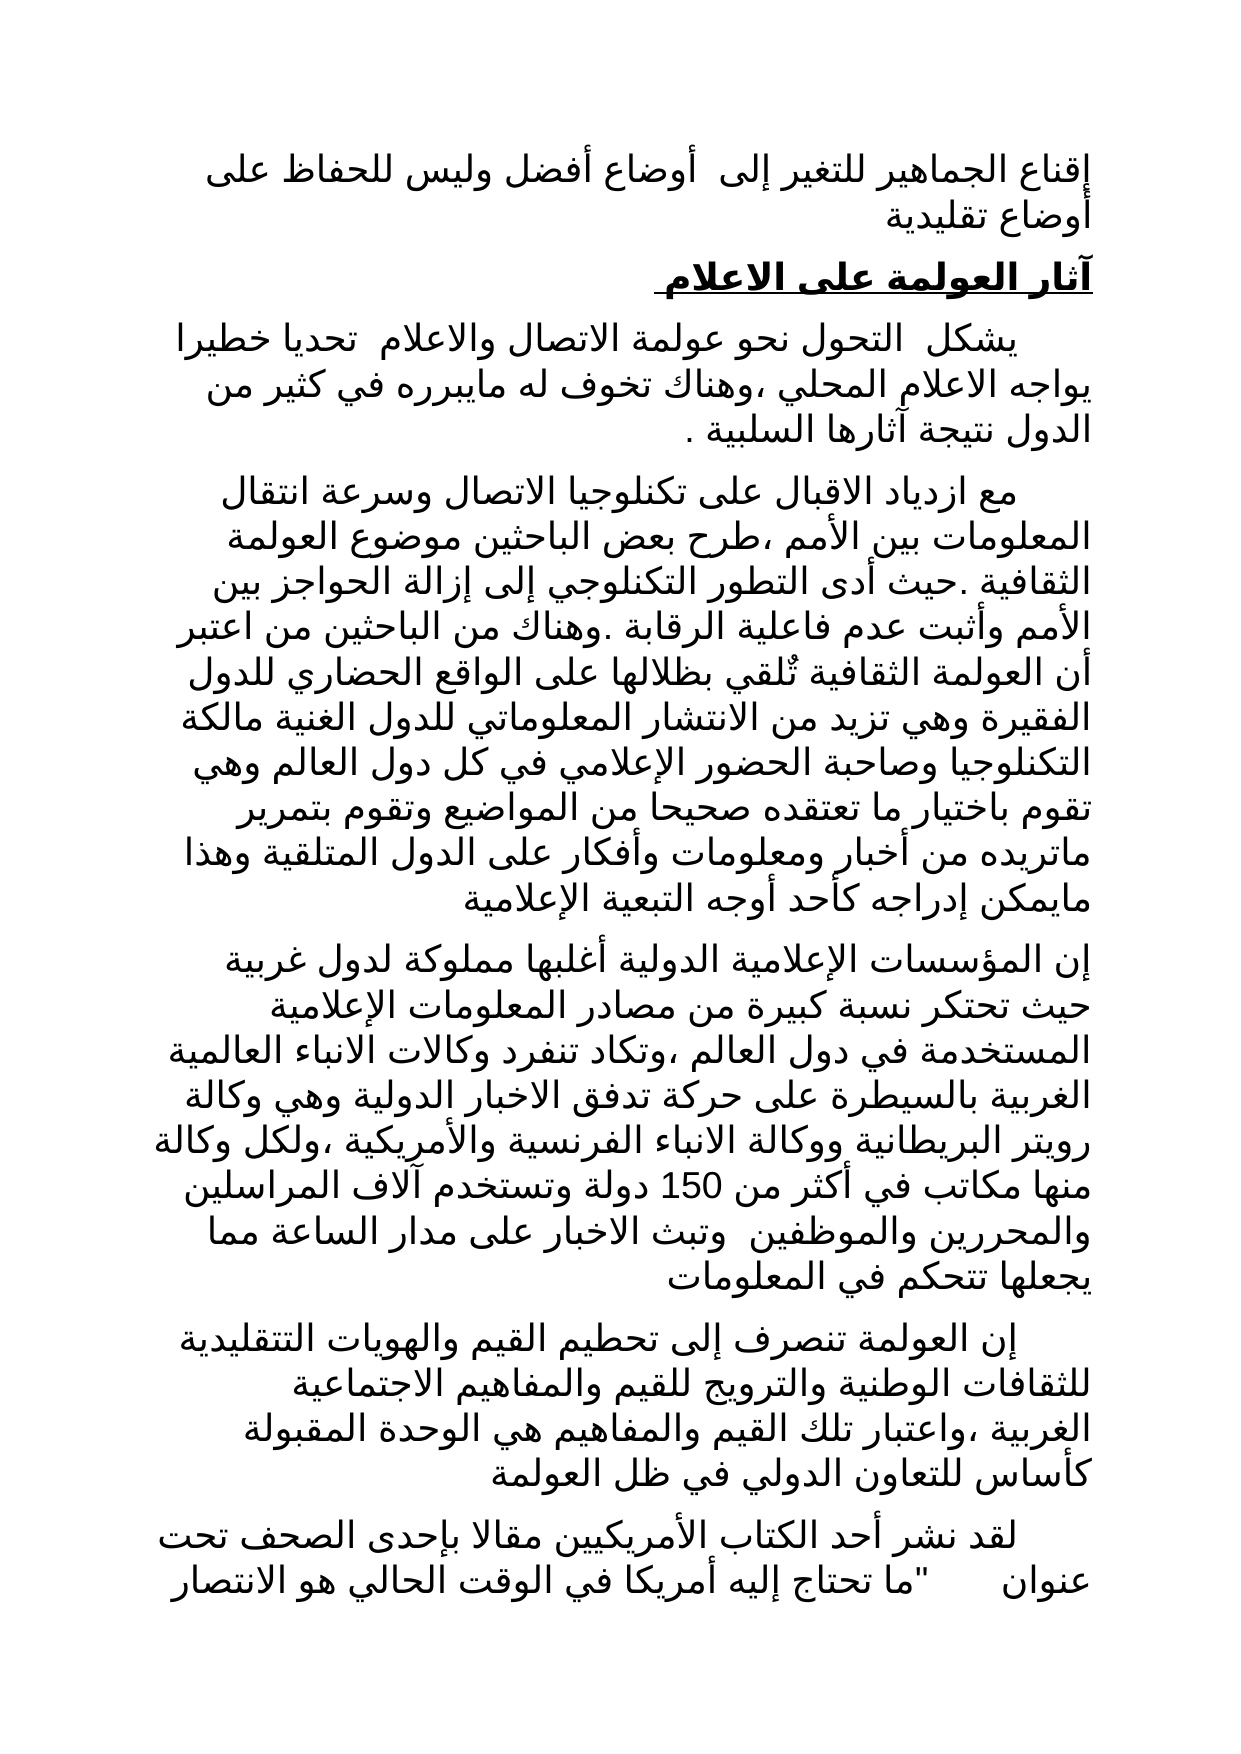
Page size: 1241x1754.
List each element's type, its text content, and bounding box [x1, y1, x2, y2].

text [148, 1513, 1093, 1602]
text إن المؤسسات الإعلامية الدولية أغلبها مملوكة لدول غربية حيث تحتكر نسبة كبيرة من مصادر المعلومات الإعلامية المستخدمة في دول العالم ،وتكاد تنفرد وكالات الانباء العالمية الغربية بالسيطرة على حركة تدفق الاخبار الدولية وهي وكالة رويتر البريطانية ووكالة الانباء الفرنسية والأمريكية ،ولكل وكالة منها مكاتب في أكثر من 150 دولة وتستخدم آلاف المراسلين والمحررين والموظفين وتبث الاخبار على مدار الساعة مما يجعلها تتحكم في المعلومات [148, 938, 1093, 1297]
text يشكل التحول نحو عولمة الاتصال والاعلام تحديا خطيرا يواجه الاعلام المحلي ،وهناك تخوف له مايبرره في كثير من الدول نتيجة آثارها السلبية . [148, 317, 1093, 450]
text إن العولمة تنصرف إلى تحطيم القيم والهويات التتقليدية للثقافات الوطنية والترويج للقيم والمفاهيم الاجتماعية الغربية ،واعتبار تلك القيم والمفاهيم هي الوحدة المقبولة كأساس للتعاون الدولي في ظل العولمة [148, 1316, 1093, 1495]
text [148, 148, 1093, 236]
text مع ازدياد الاقبال على تكنلوجيا الاتصال وسرعة انتقال المعلومات بين الأمم ،طرح بعض الباحثين موضوع العولمة الثقافية .حيث أدى التطور التكنلوجي إلى إزالة الحواجز بين الأمم وأثبت عدم فاعلية الرقابة .وهناك من الباحثين من اعتبر أن العولمة الثقافية تٌلقي بظلالها على الواقع الحضاري للدول الفقيرة وهي تزيد من الانتشار المعلوماتي للدول الغنية مالكة التكنلوجيا وصاحبة الحضور الإعلامي في كل دول العالم وهي تقوم باختيار ما تعتقده صحيحا من المواضيع وتقوم بتمرير ماتريده من أخبار ومعلومات وأفكار على الدول المتلقية وهذا مايمكن إدراجه كأحد أوجه التبعية الإعلامية [148, 469, 1093, 919]
text آثار العولمة على الاعلام [148, 255, 1093, 298]
